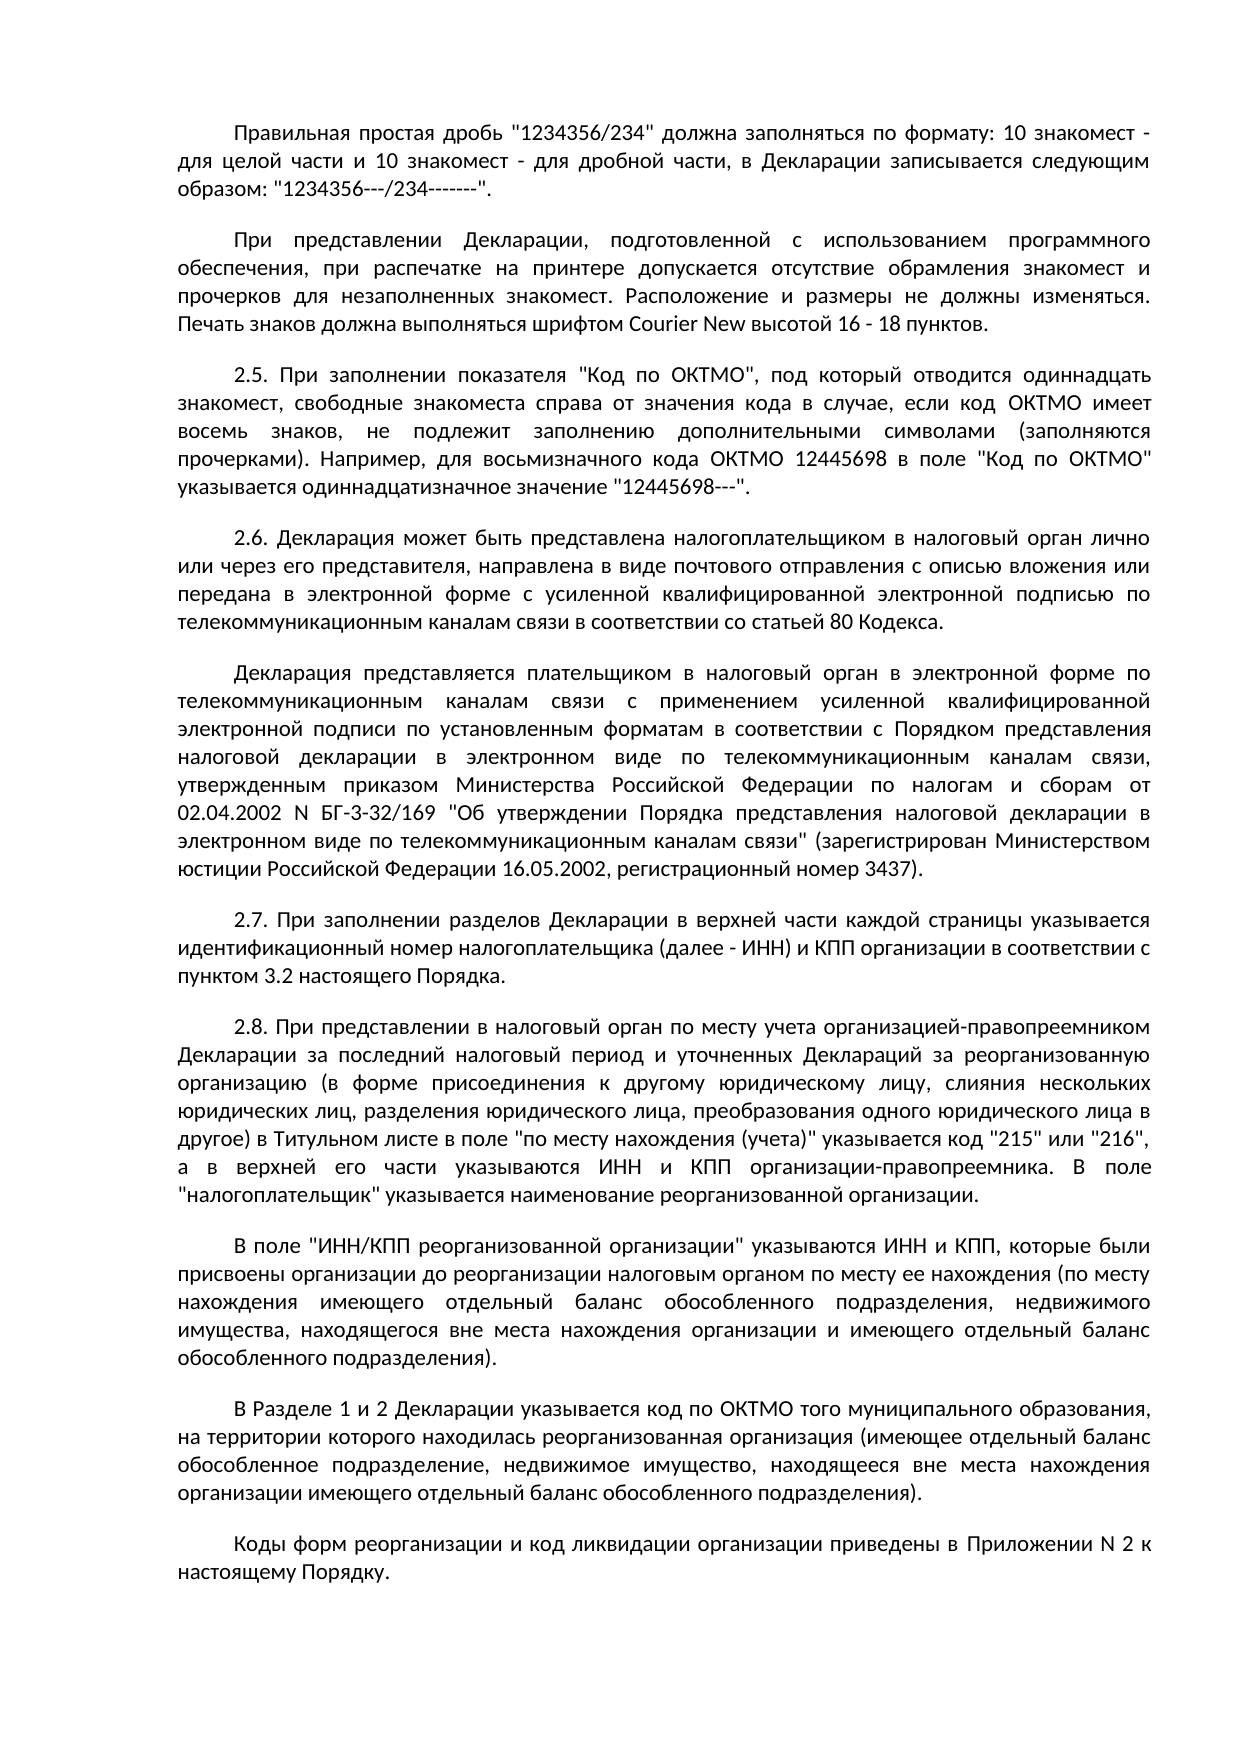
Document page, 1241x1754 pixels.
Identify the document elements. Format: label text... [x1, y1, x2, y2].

text Коды форм реорганизации и код ликвидации организации приведены в Приложении N 2 к настоящему Порядку. [177, 1529, 1152, 1585]
text 2.5. При заполнении показателя "Код по ОКТМО", под который отводится одиннадцать знакомест, свободные знакоместа справа от значения кода в случае, если код ОКТМО имеет восемь знаков, не подлежит заполнению дополнительными символами (заполняются прочерками). Например, для восьмизначного кода ОКТМО 12445698 в поле "Код по ОКТМО" указывается одиннадцатизначное значение "12445698---". [177, 360, 1152, 500]
text 2.7. При заполнении разделов Декларации в верхней части каждой страницы указывается идентификационный номер налогоплательщика (далее - ИНН) и КПП организации в соответствии с пунктом 3.2 настоящего Порядка. [177, 905, 1152, 989]
text Декларация представляется плательщиком в налоговый орган в электронной форме по телекоммуникационным каналам связи с применением усиленной квалифицированной электронной подписи по установленным форматам в соответствии с Порядком представления налоговой декларации в электронном виде по телекоммуникационным каналам связи, утвержденным приказом Министерства Российской Федерации по налогам и сборам от 02.04.2002 N БГ-3-32/169 "Об утверждении Порядка представления налоговой декларации в электронном виде по телекоммуникационным каналам связи" (зарегистрирован Министерством юстиции Российской Федерации 16.05.2002, регистрационный номер 3437). [177, 658, 1152, 882]
text При представлении Декларации, подготовленной с использованием программного обеспечения, при распечатке на принтере допускается отсутствие обрамления знакомест и прочерков для незаполненных знакомест. Расположение и размеры не должны изменяться. Печать знаков должна выполняться шрифтом Courier New высотой 16 - 18 пунктов. [177, 225, 1152, 337]
text 2.6. Декларация может быть представлена налогоплательщиком в налоговый орган лично или через его представителя, направлена в виде почтового отправления с описью вложения или передана в электронной форме с усиленной квалифицированной электронной подписью по телекоммуникационным каналам связи в соответствии со статьей 80 Кодекса. [177, 523, 1152, 635]
text В Разделе 1 и 2 Декларации указывается код по ОКТМО того муниципального образования, на территории которого находилась реорганизованная организация (имеющее отдельный баланс обособленное подразделение, недвижимое имущество, находящееся вне места нахождения организации имеющего отдельный баланс обособленного подразделения). [177, 1394, 1152, 1506]
text В поле "ИНН/КПП реорганизованной организации" указываются ИНН и КПП, которые были присвоены организации до реорганизации налоговым органом по месту ее нахождения (по месту нахождения имеющего отдельный баланс обособленного подразделения, недвижимого имущества, находящегося вне места нахождения организации и имеющего отдельный баланс обособленного подразделения). [177, 1231, 1152, 1371]
text Правильная простая дробь "1234356/234" должна заполняться по формату: 10 знакомест - для целой части и 10 знакомест - для дробной части, в Декларации записывается следующим образом: "1234356---/234-------". [177, 118, 1152, 202]
text 2.8. При представлении в налоговый орган по месту учета организацией-правопреемником Декларации за последний налоговый период и уточненных Деклараций за реорганизованную организацию (в форме присоединения к другому юридическому лицу, слияния нескольких юридических лиц, разделения юридического лица, преобразования одного юридического лица в другое) в Титульном листе в поле "по месту нахождения (учета)" указывается код "215" или "216", а в верхней его части указываются ИНН и КПП организации-правопреемника. В поле "налогоплательщик" указывается наименование реорганизованной организации. [177, 1012, 1152, 1208]
